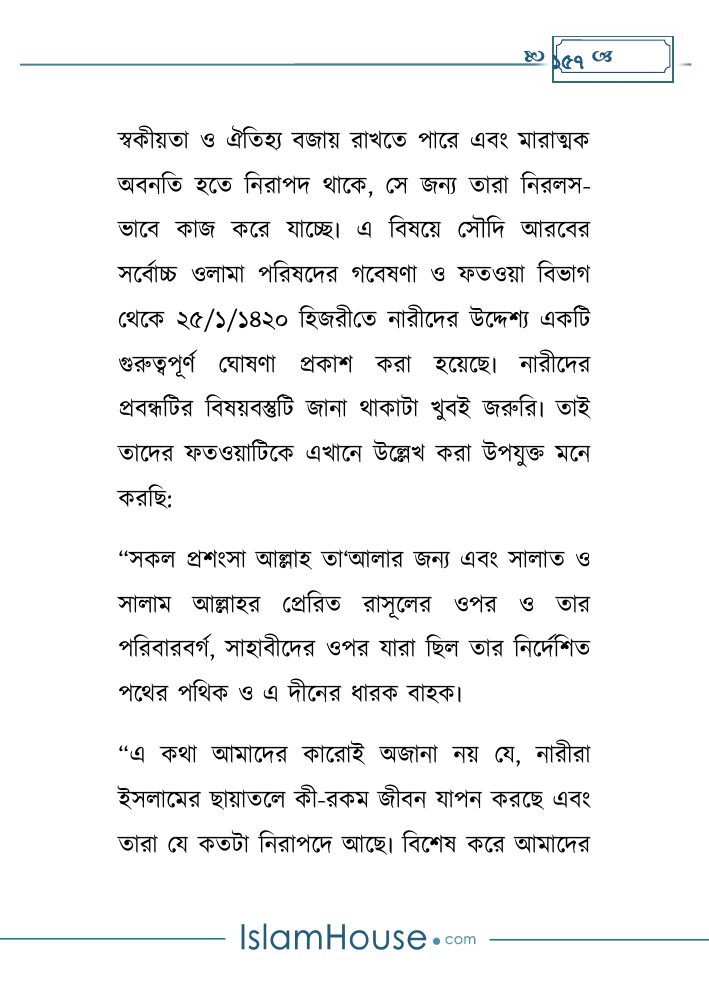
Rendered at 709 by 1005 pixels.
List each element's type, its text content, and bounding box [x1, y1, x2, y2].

text “সকল প্রশংসা আল্লাহ তা‘আলার জন্য এবং সালাত ও সালাম আল্লাহর প্রেরিত রাসূলের ওপর ও তার পরিবারবর্গ, সাহাবীদের ওপর যারা ছিল তার নির্দেশিত পথের পথিক ও এ দীনের ধারক বাহক। [118, 537, 591, 712]
picture [0, 918, 226, 955]
picture [233, 919, 709, 956]
